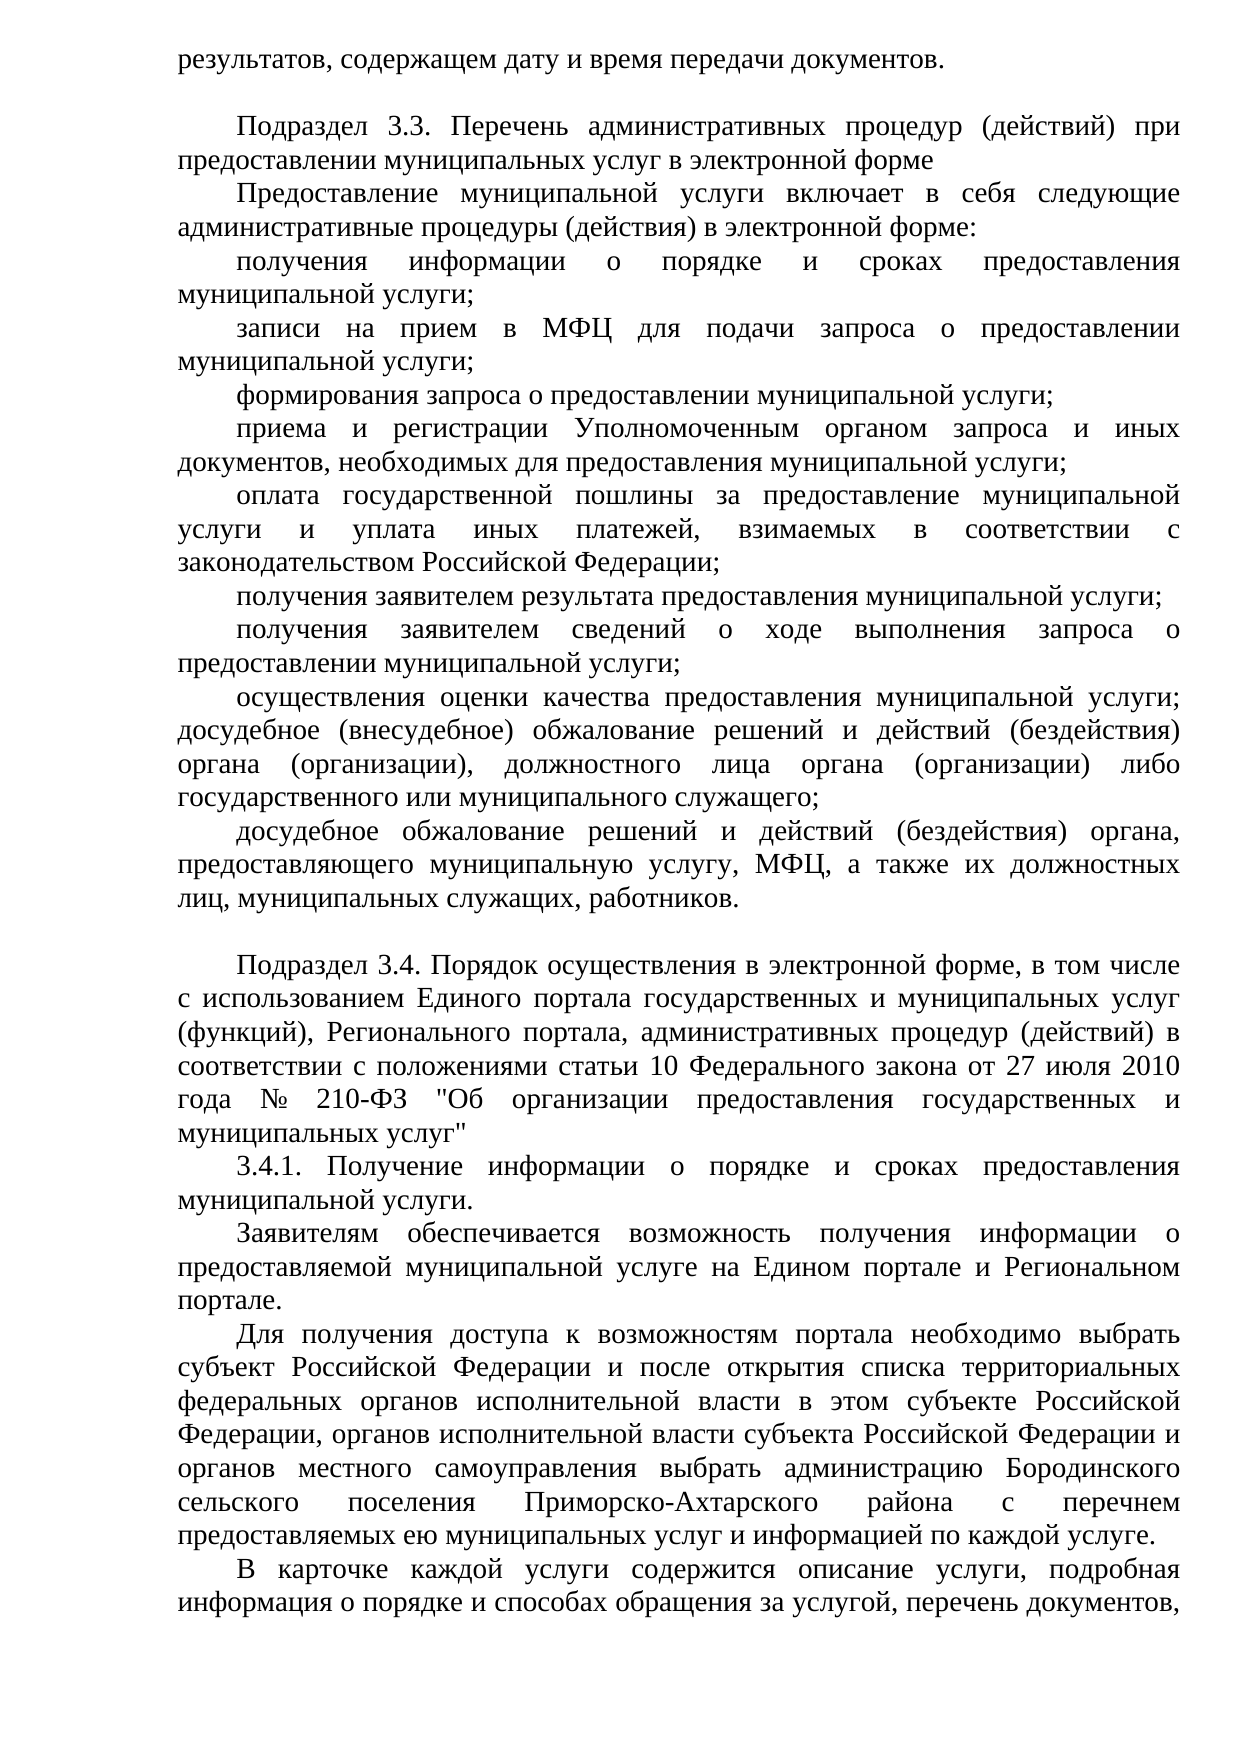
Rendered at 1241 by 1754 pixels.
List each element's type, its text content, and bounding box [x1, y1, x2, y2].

text формирования запроса о предоставлении муниципальной услуги; [177, 377, 1181, 410]
text получения заявителем сведений о ходе выполнения запроса о предоставлении муниципальной услуги; [177, 612, 1181, 679]
text осуществления оценки качества предоставления муниципальной услуги; досудебное (внесудебное) обжалование решений и действий (бездействия) органа (организации), должностного лица органа (организации) либо государственного или муниципального служащего; [177, 679, 1181, 813]
text Заявителям обеспечивается возможность получения информации о предоставляемой муниципальной услуге на Едином портале и Региональном портале. [177, 1215, 1181, 1316]
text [177, 1551, 1181, 1618]
text Подраздел 3.3. Перечень административных процедур (действий) при предоставлении муниципальных услуг в электронной форме [177, 108, 1181, 176]
text записи на прием в МФЦ для подачи запроса о предоставлении муниципальной услуги; [177, 310, 1181, 377]
text приема и регистрации Уполномоченным органом запроса и иных документов, необходимых для предоставления муниципальной услуги; [177, 410, 1181, 477]
text Предоставление муниципальной услуги включает в себя следующие административные процедуры (действия) в электронной форме: [177, 176, 1181, 243]
text Для получения доступа к возможностям портала необходимо выбрать субъект Российской Федерации и после открытия списка территориальных федеральных органов исполнительной власти в этом субъекте Российской Федерации, органов исполнительной власти субъекта Российской Федерации и органов местного самоуправления выбрать администрацию Бородинского сельского поселения Приморско-Ахтарского района с перечнем предоставляемых ею муниципальных услуг и информацией по каждой услуге. [177, 1316, 1181, 1551]
text Подраздел 3.4. Порядок осуществления в электронной форме, в том числе с использованием Единого портала государственных и муниципальных услуг (функций), Регионального портала, административных процедур (действий) в соответствии с положениями статьи 10 Федерального закона от 27 июля 2010 года № 210-ФЗ "Об организации предоставления государственных и муниципальных услуг" [177, 947, 1181, 1148]
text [177, 41, 1181, 75]
text получения заявителем результата предоставления муниципальной услуги; [177, 578, 1181, 612]
text оплата государственной пошлины за предоставление муниципальной услуги и уплата иных платежей, взимаемых в соответствии с законодательством Российской Федерации; [177, 477, 1181, 578]
text получения информации о порядке и сроках предоставления муниципальной услуги; [177, 243, 1181, 310]
text 3.4.1. Получение информации о порядке и сроках предоставления муниципальной услуги. [177, 1148, 1181, 1215]
text досудебное обжалование решений и действий (бездействия) органа, предоставляющего муниципальную услугу, МФЦ, а также их должностных лиц, муниципальных служащих, работников. [177, 813, 1181, 913]
